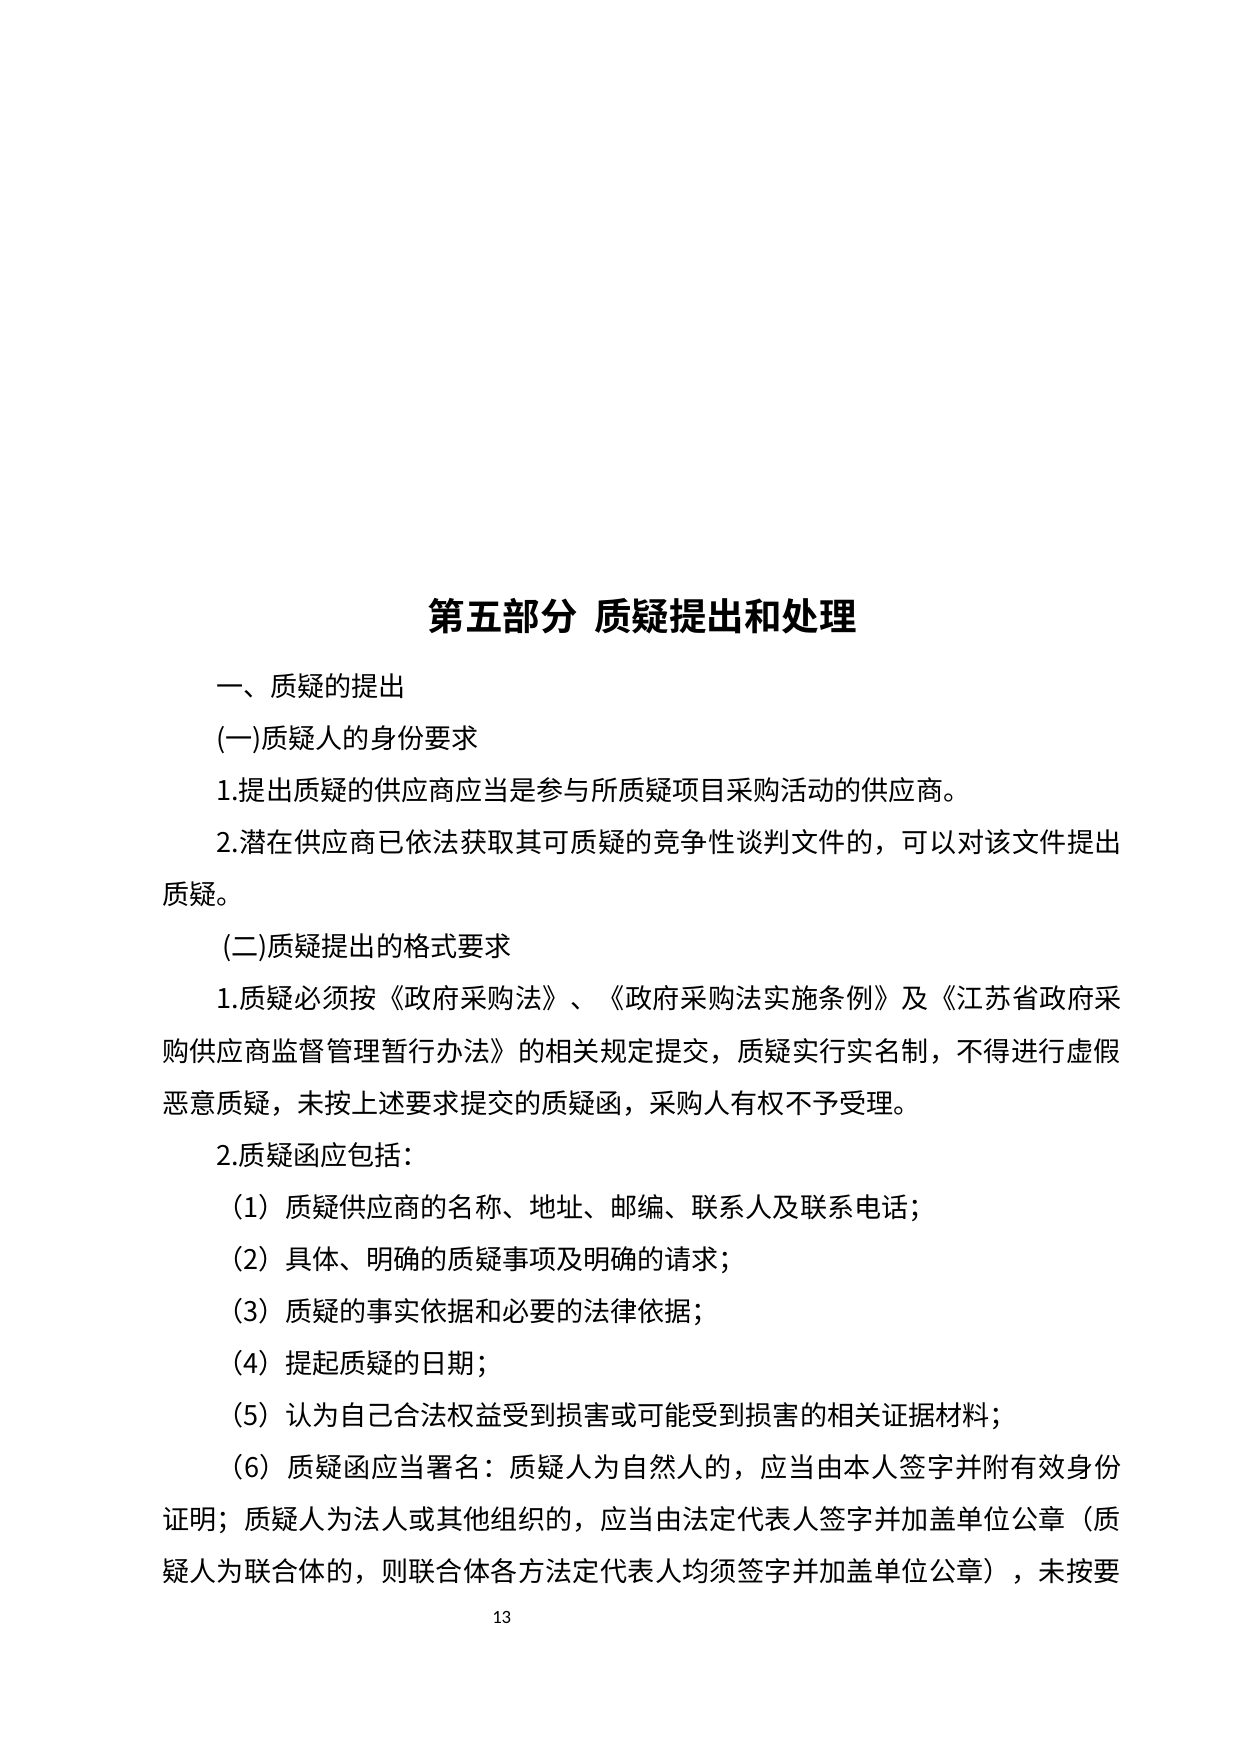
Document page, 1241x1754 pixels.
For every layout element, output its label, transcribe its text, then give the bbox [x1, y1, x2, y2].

text 第五部分 质疑提出和处理 [162, 587, 1122, 641]
text 2.质疑函应包括： [162, 1123, 1122, 1176]
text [162, 1436, 1122, 1592]
text （3）质疑的事实依据和必要的法律依据； [162, 1280, 1122, 1332]
text （4）提起质疑的日期； [162, 1332, 1122, 1384]
text 1.提出质疑的供应商应当是参与所质疑项目采购活动的供应商。 [162, 759, 1122, 811]
text (二)质疑提出的格式要求 [162, 915, 1122, 967]
text （2）具体、明确的质疑事项及明确的请求； [162, 1228, 1122, 1280]
text 1.质疑必须按《政府采购法》、《政府采购法实施条例》及《江苏省政府采购供应商监督管理暂行办法》的相关规定提交，质疑实行实名制，不得进行虚假、恶意质疑，未按上述要求提交的质疑函，采购人有权不予受理。 [162, 967, 1122, 1123]
text 一、质疑的提出 [162, 655, 1122, 707]
text 2.潜在供应商已依法获取其可质疑的竞争性谈判文件的，可以对该文件提出质疑。 [162, 811, 1122, 915]
text (一)质疑人的身份要求 [162, 707, 1122, 759]
text （5）认为自己合法权益受到损害或可能受到损害的相关证据材料； [162, 1384, 1122, 1436]
text （1）质疑供应商的名称、地址、邮编、联系人及联系电话； [162, 1176, 1122, 1228]
